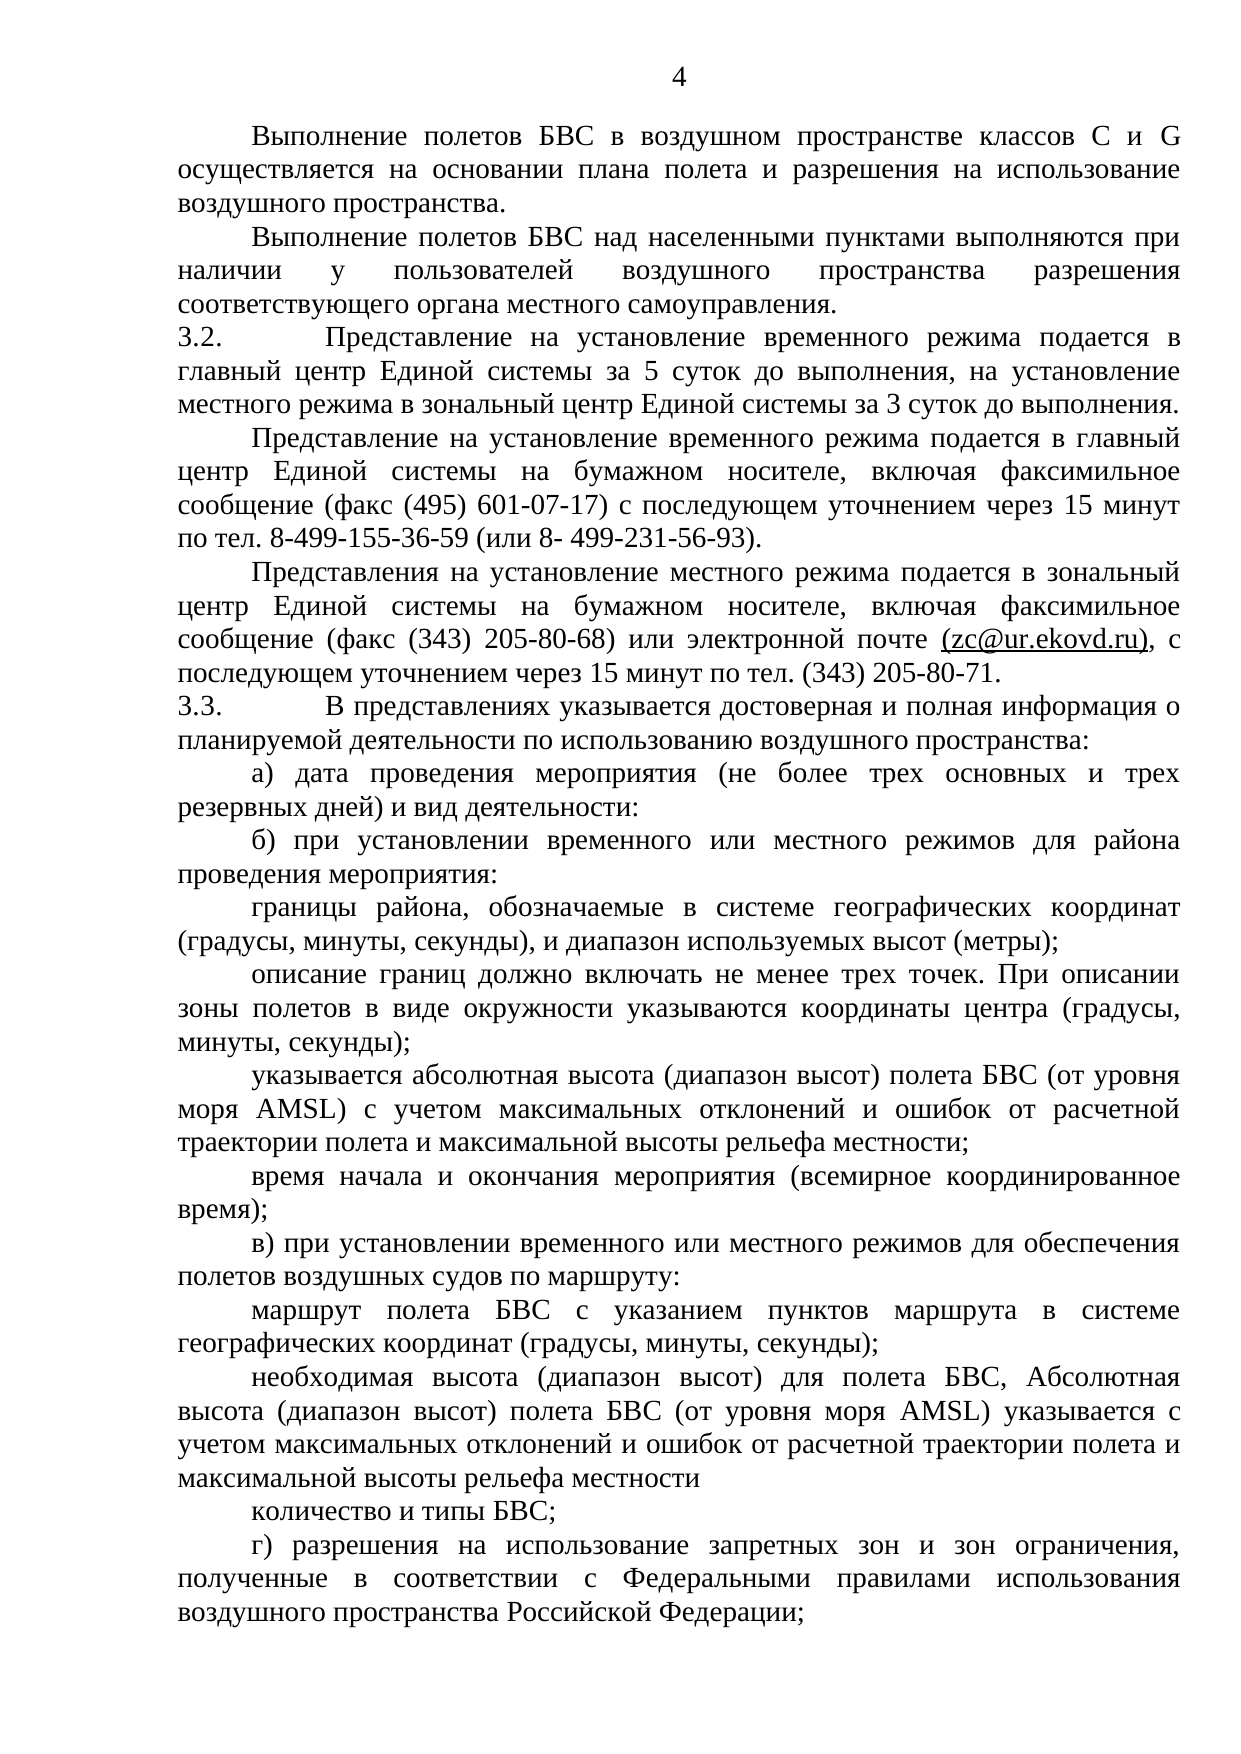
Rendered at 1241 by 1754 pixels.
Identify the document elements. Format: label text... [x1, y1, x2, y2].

text в) при установлении временного или местного режимов для обеспечения полетов воздушных судов по маршруту: [177, 1225, 1181, 1292]
text необходимая высота (диапазон высот) для полета БВС, Абсолютная высота (диапазон высот) полета БВС (от уровня моря AMSL) указывается с учетом максимальных отклонений и ошибок от расчетной траектории полета и максимальной высоты рельефа местности [177, 1359, 1181, 1493]
text количество и типы БВС; [177, 1493, 1181, 1527]
text Представление на установление временного режима подается в главный центр Единой системы на бумажном носителе, включая факсимильное сообщение (факс (495) 601-07-17) с последующем уточнением через 15 минут по тел. 8-499-155-36-59 (или 8- 499-231-56-93). [177, 420, 1181, 554]
list Представление на установление временного режима подается в главный центр Единой системы за 5 суток до выполнения, на установление местного режима в зональный центр Единой системы за 3 суток до выполнения. [177, 319, 1181, 420]
text б) при установлении временного или местного режимов для района проведения мероприятия: [177, 822, 1181, 889]
list В представлениях указывается достоверная и полная информация о планируемой деятельности по использованию воздушного пространства: [177, 688, 1181, 755]
text а) дата проведения мероприятия (не более трех основных и трех резервных дней) и вид деятельности: [177, 755, 1181, 822]
text время начала и окончания мероприятия (всемирное координированное время); [177, 1158, 1181, 1225]
text Выполнение полетов БВС над населенными пунктами выполняются при наличии у пользователей воздушного пространства разрешения соответствующего органа местного самоуправления. [177, 219, 1181, 319]
text описание границ должно включать не менее трех точек. При описании зоны полетов в виде окружности указываются координаты центра (градусы, минуты, секунды); [177, 957, 1181, 1057]
text г) разрешения на использование запретных зон и зон ограничения, полученные в соответствии с Федеральными правилами использования воздушного пространства Российской Федерации; [177, 1527, 1181, 1627]
text маршрут полета БВС с указанием пунктов маршрута в системе географических координат (градусы, минуты, секунды); [177, 1292, 1181, 1359]
text Представления на установление местного режима подается в зональный центр Единой системы на бумажном носителе, включая факсимильное сообщение (факс (343) 205-80-68) или электронной почте (zc@ur.ekovd.ru), с последующем уточнением через 15 минут по тел. (343) 205-80-71. [177, 554, 1181, 688]
text границы района, обозначаемые в системе географических координат (градусы, минуты, секунды), и диапазон используемых высот (метры); [177, 889, 1181, 957]
text указывается абсолютная высота (диапазон высот) полета БВС (от уровня моря AMSL) с учетом максимальных отклонений и ошибок от расчетной траектории полета и максимальной высоты рельефа местности; [177, 1057, 1181, 1158]
text Выполнение полетов БВС в воздушном пространстве классов С и G осуществляется на основании плана полета и разрешения на использование воздушного пространства. [177, 118, 1181, 219]
